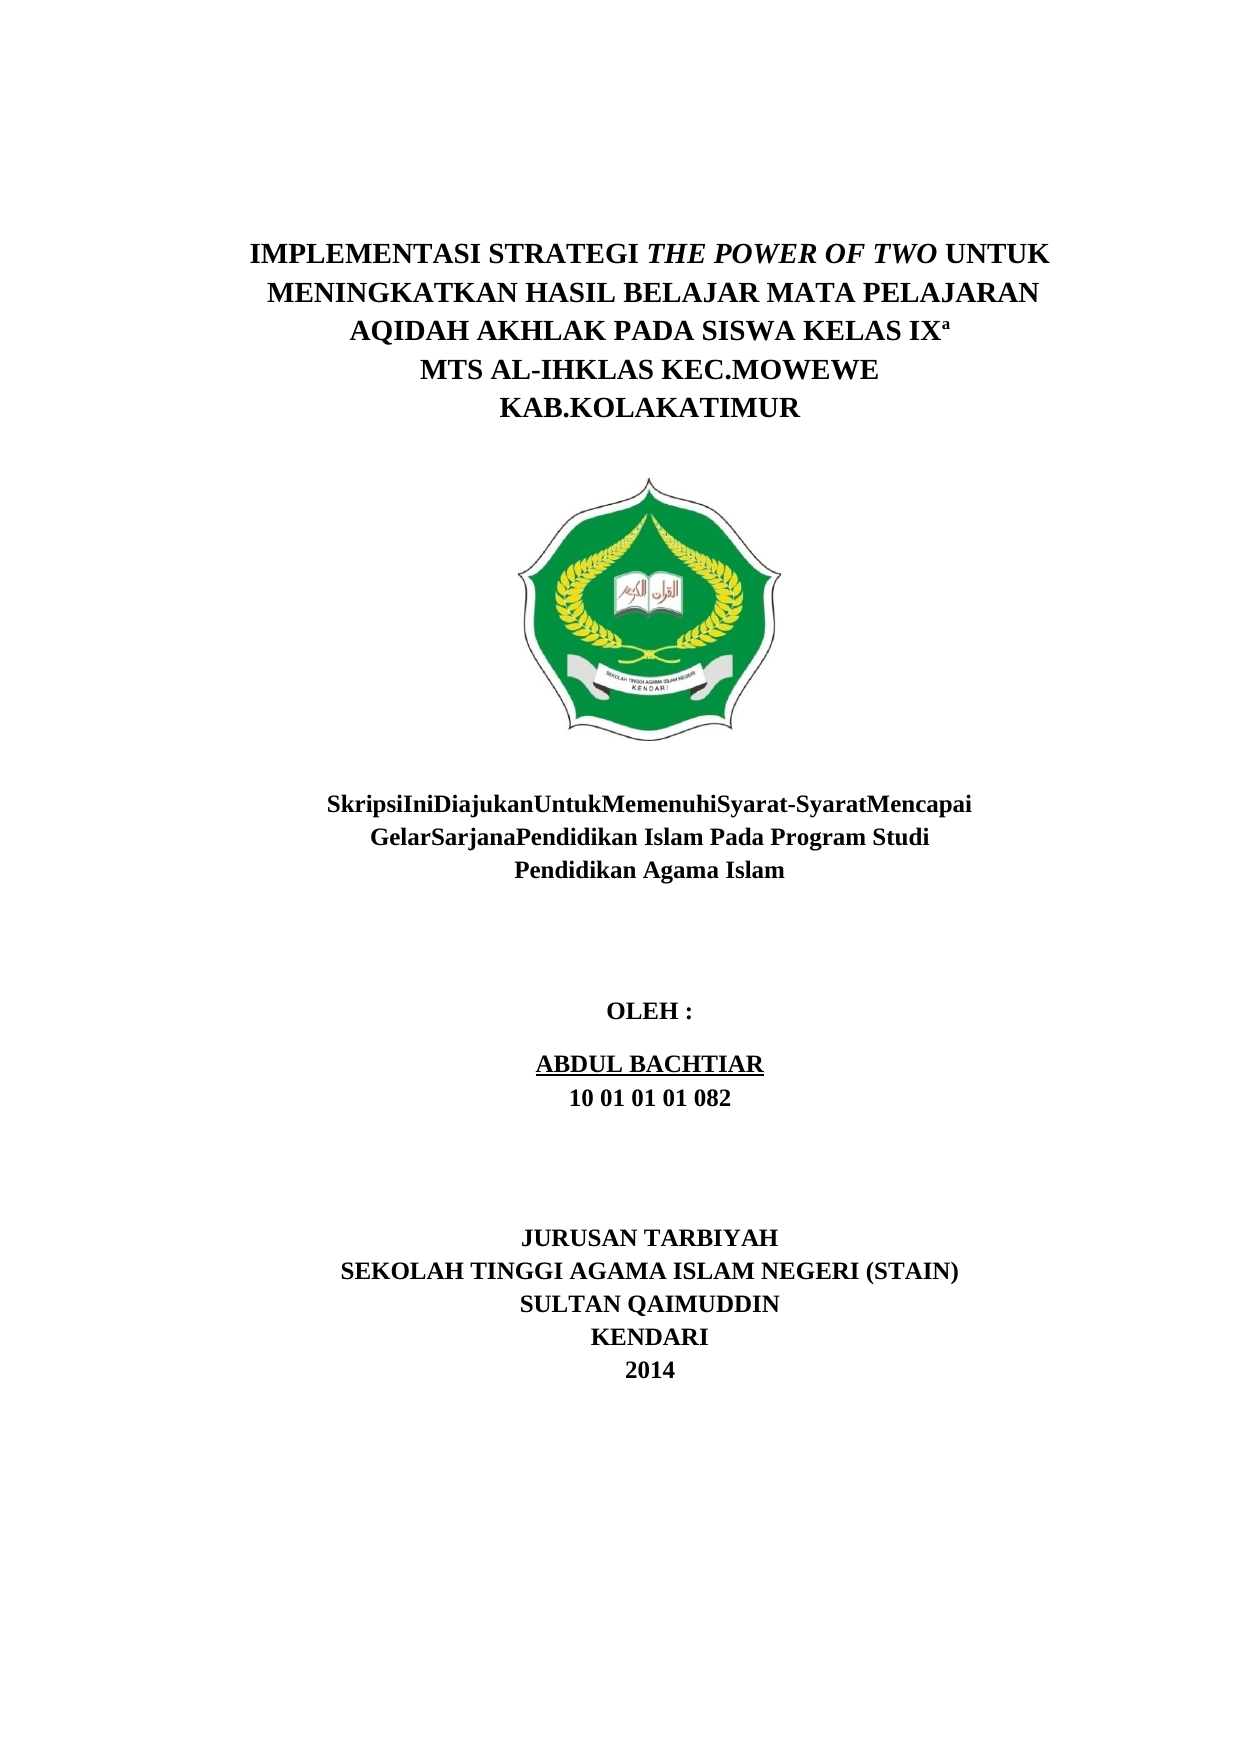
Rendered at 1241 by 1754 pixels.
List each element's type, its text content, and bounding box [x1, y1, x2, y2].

text 10 01 01 01 082 [236, 1083, 1063, 1111]
text JURUSAN TARBIYAH [236, 1223, 1063, 1252]
text ABDUL BACHTIAR [236, 1049, 1063, 1078]
text IMPLEMENTASI STRATEGI THE POWER OF TWO UNTUK [236, 236, 1063, 270]
text 2014 [236, 1355, 1063, 1384]
text SEKOLAH TINGGI AGAMA ISLAM NEGERI (STAIN) [236, 1256, 1063, 1285]
text KENDARI [236, 1322, 1063, 1351]
text MTS AL-IHKLAS KEC.MOWEWE [236, 352, 1063, 385]
text OLEH : [236, 996, 1063, 1024]
text SULTAN QAIMUDDIN [236, 1289, 1063, 1318]
text GelarSarjanaPendidikan Islam Pada Program Studi [236, 822, 1063, 851]
text KAB.KOLAKATIMUR [236, 390, 1063, 424]
text Pendidikan Agama Islam [236, 855, 1063, 884]
text SkripsiIniDiajukanUntukMemenuhiSyarat-SyaratMencapai [236, 789, 1063, 818]
text MENINGKATKAN HASIL BELAJAR MATA PELAJARAN AQIDAH AKHLAK PADA SISWA KELAS IXa [236, 275, 1063, 347]
picture [517, 478, 782, 741]
